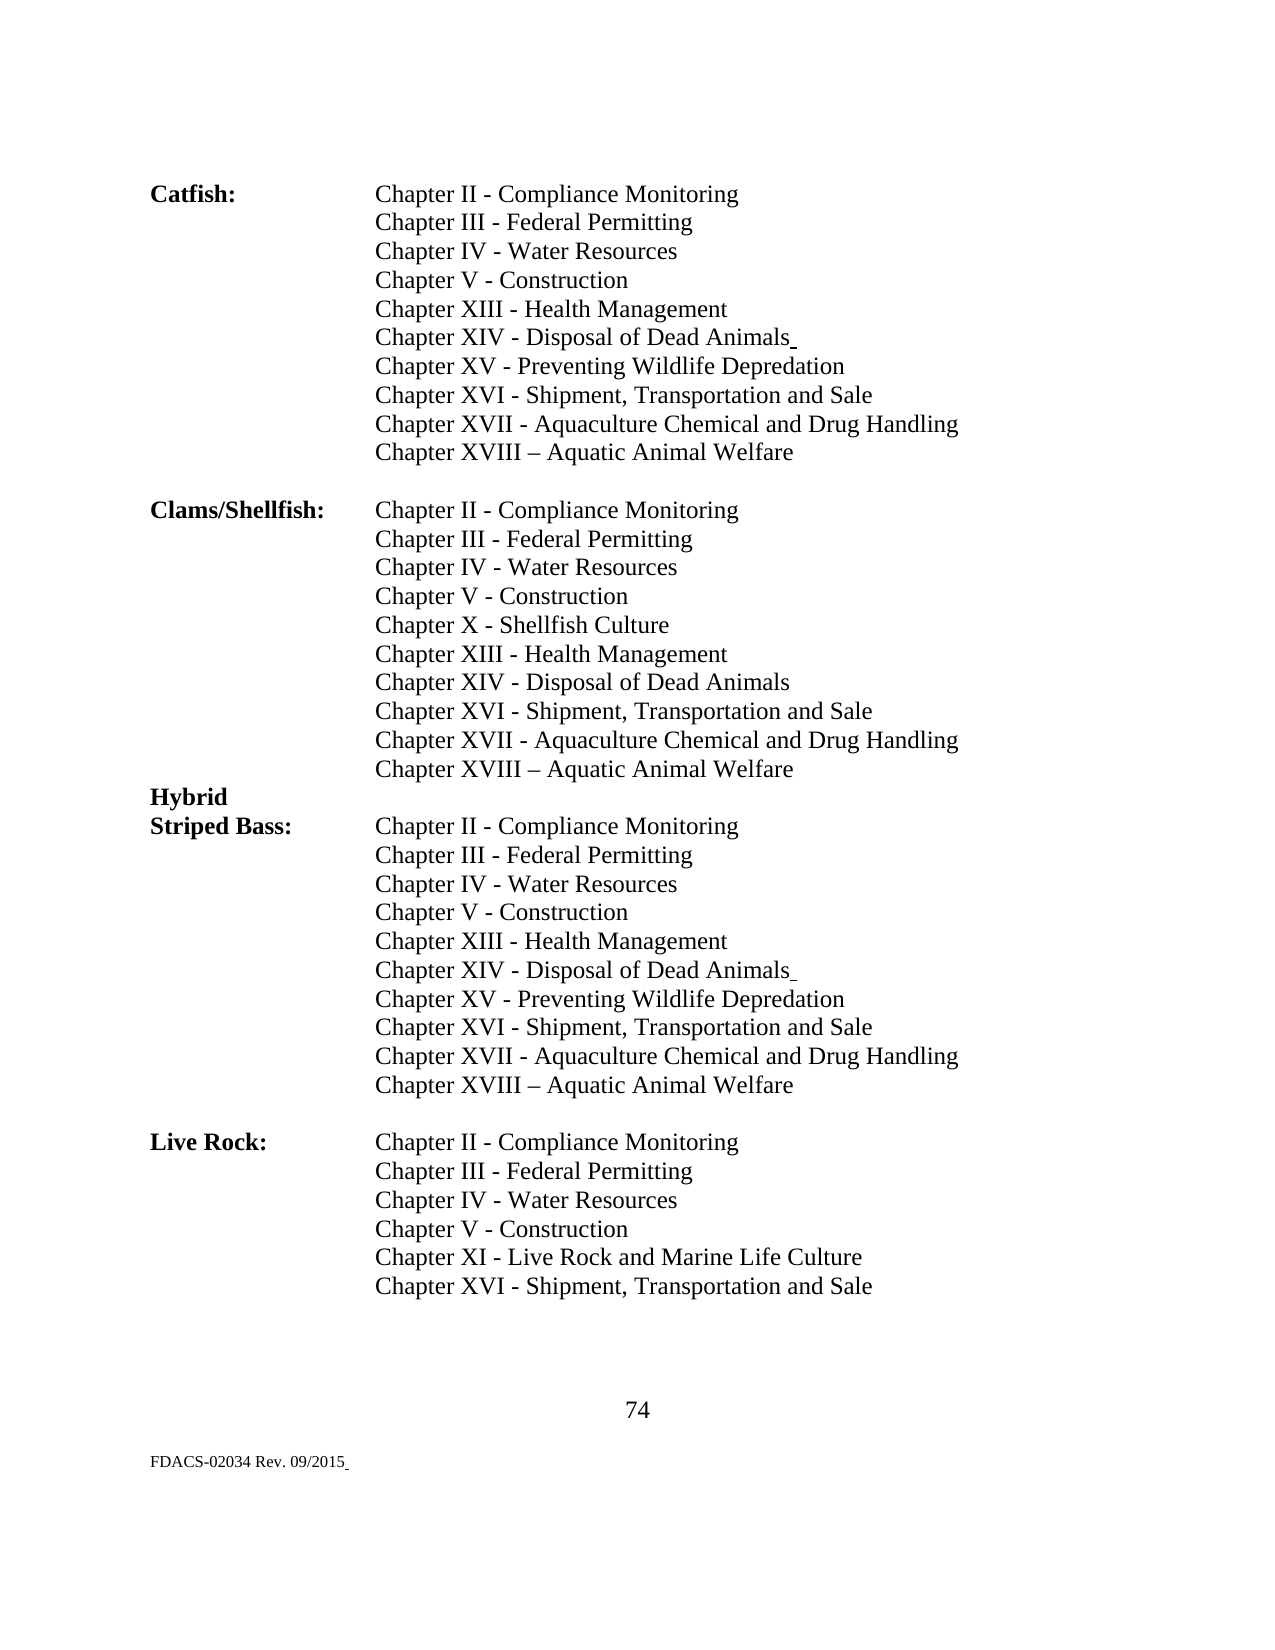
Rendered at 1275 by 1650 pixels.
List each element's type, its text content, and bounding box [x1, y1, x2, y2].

text Chapter XVIII – Aquatic Animal Welfare [225, 754, 1125, 782]
text Chapter XVI - Shipment, Transportation and Sale [150, 696, 1125, 725]
text Live Rock: Chapter II - Compliance Monitoring [150, 1127, 1125, 1156]
text Chapter XVIII – Aquatic Animal Welfare [150, 1070, 1125, 1099]
text Chapter XI - Live Rock and Marine Life Culture [150, 1242, 1125, 1271]
text Chapter XVI - Shipment, Transportation and Sale [150, 1271, 1125, 1300]
text Chapter III - Federal Permitting [150, 524, 1125, 552]
text Chapter XV - Preventing Wildlife Depredation [375, 351, 1125, 380]
text Striped Bass: Chapter II - Compliance Monitoring [150, 811, 1125, 840]
text Chapter IV - Water Resources [150, 869, 1125, 897]
text Chapter V - Construction [150, 265, 1125, 294]
text Chapter III - Federal Permitting [150, 1156, 1125, 1185]
text Chapter IV - Water Resources [150, 1185, 1125, 1214]
text Chapter XIII - Health Management [225, 639, 1125, 667]
text Hybrid [150, 782, 1125, 811]
text Chapter XIV - Disposal of Dead Animals [225, 667, 1125, 696]
text Chapter IV - Water Resources [150, 552, 1125, 581]
text Chapter XVII - Aquaculture Chemical and Drug Handling [225, 725, 1125, 754]
text Chapter XIII - Health Management [375, 294, 1125, 322]
text Chapter XVIII – Aquatic Animal Welfare [150, 437, 1125, 466]
text Chapter V - Construction [150, 897, 1125, 926]
text Chapter XIII - Health Management [375, 926, 1125, 955]
text Catfish: Chapter II - Compliance Monitoring [150, 179, 1125, 207]
text Chapter III - Federal Permitting [150, 207, 1125, 236]
text Clams/Shellfish: Chapter II - Compliance Monitoring [150, 495, 1125, 524]
text Chapter XV - Preventing Wildlife Depredation [375, 984, 1125, 1012]
text Chapter XVII - Aquaculture Chemical and Drug Handling [150, 1041, 1125, 1070]
text Chapter V - Construction [150, 1214, 1125, 1242]
text Chapter XIV - Disposal of Dead Animals [375, 955, 1125, 984]
text Chapter X - Shellfish Culture [225, 610, 1125, 639]
text Chapter XVI - Shipment, Transportation and Sale [150, 1012, 1125, 1041]
text Chapter XVI - Shipment, Transportation and Sale [150, 380, 1125, 409]
text Chapter V - Construction [150, 581, 1125, 610]
text Chapter XIV - Disposal of Dead Animals [375, 322, 1125, 351]
text Chapter XVII - Aquaculture Chemical and Drug Handling [150, 409, 1125, 437]
text Chapter III - Federal Permitting [150, 840, 1125, 869]
text Chapter IV - Water Resources [150, 236, 1125, 265]
